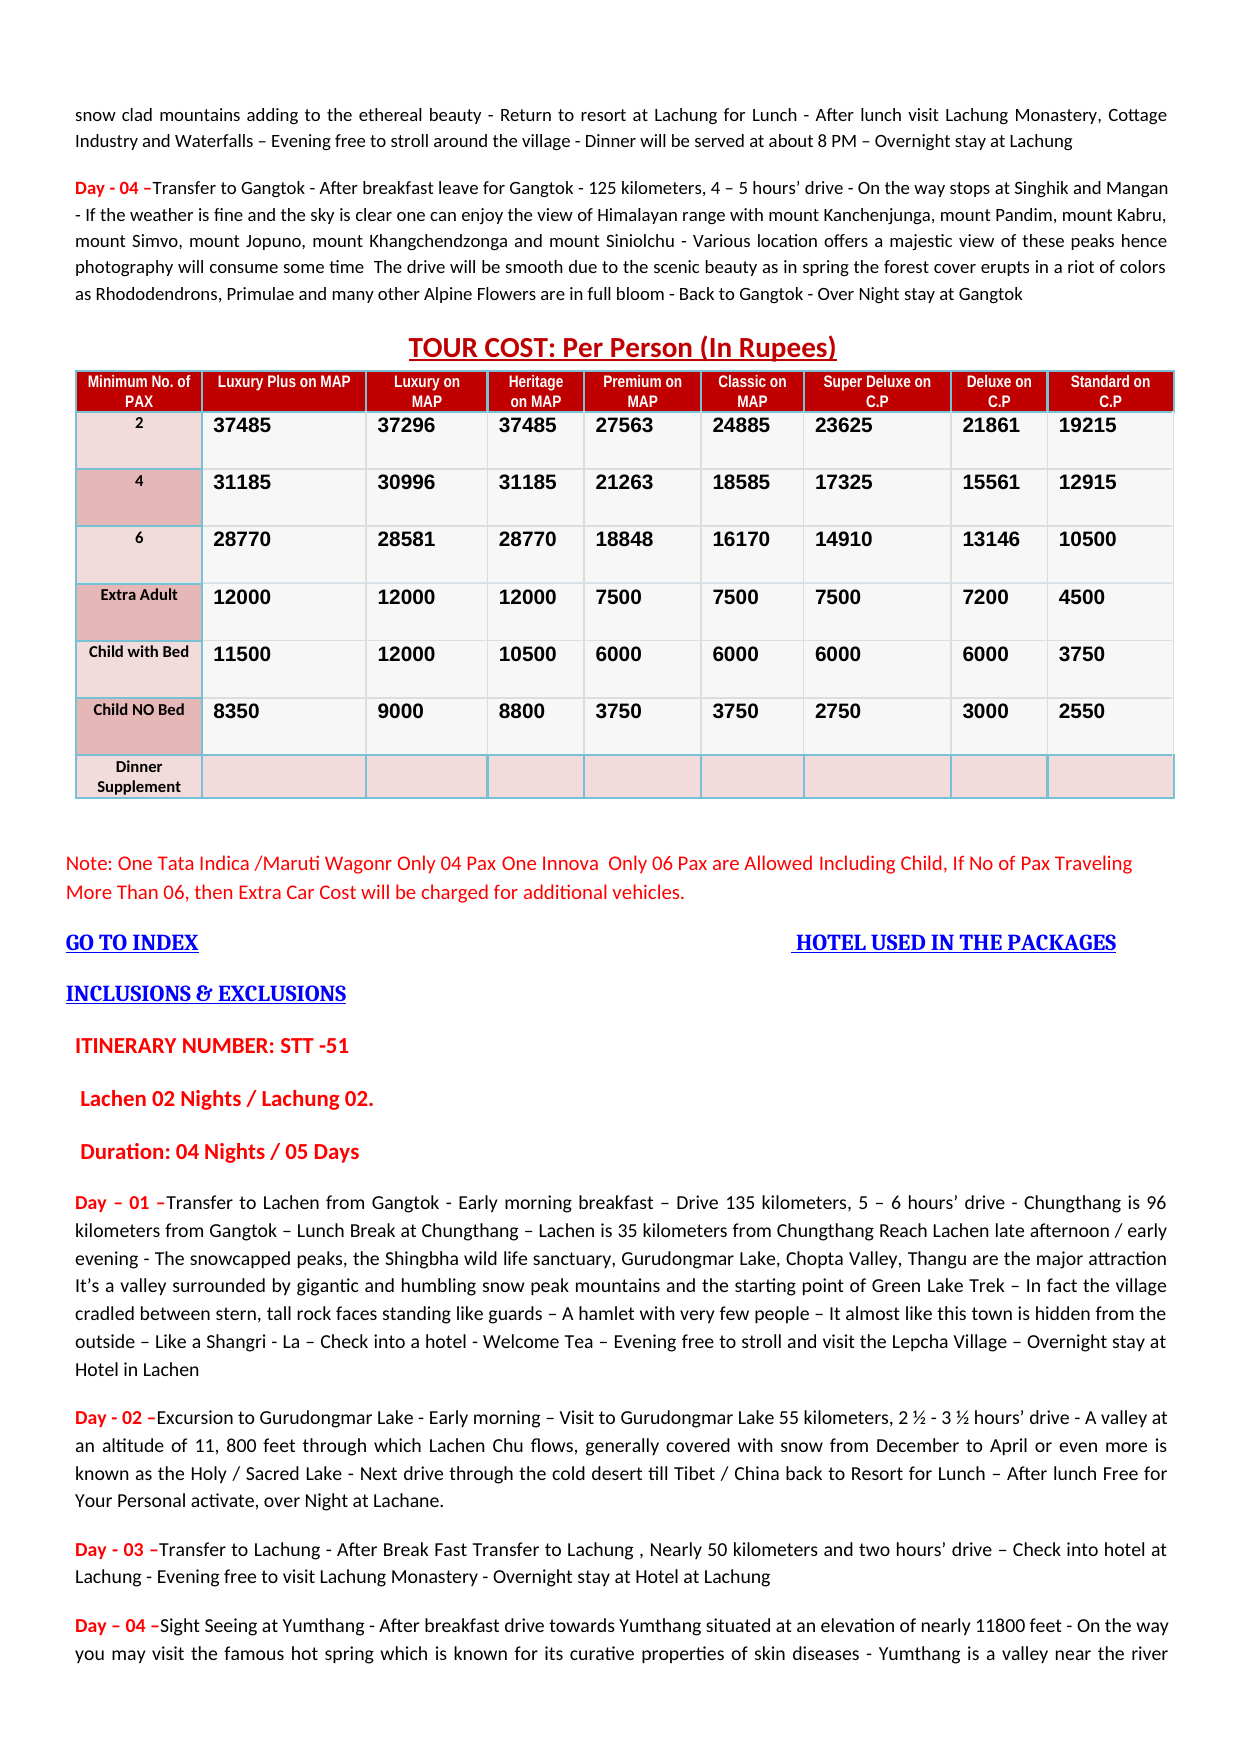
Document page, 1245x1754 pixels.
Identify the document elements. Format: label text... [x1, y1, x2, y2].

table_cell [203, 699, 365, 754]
text Day – 01 –Transfer to Lachen from Gangtok - Early morning breakfast – Drive 135 kilometers, 5 – 6 hours’ drive - Chungthang is 96 kilometers from Gangtok – Lunch Break at Chungthang – Lachen is 35 kilometers from Chungthang Reach Lachen late afternoon / early evening - The snowcapped peaks, the Shingbha wild life sanctuary, Gurudongmar Lake, Chopta Valley, Thangu are the major attraction It’s a valley surrounded by gigantic and humbling snow peak mountains and the starting point of Green Lake Trek – In fact the village cradled between stern, tall rock faces standing like guards – A hamlet with very few people – It almost like this town is hidden from the outside – Like a Shangri - La – Check into a hotel - Welcome Tea – Evening free to stroll and visit the Lepcha Village – Overnight stay at Hotel in Lachen [75, 1190, 1170, 1381]
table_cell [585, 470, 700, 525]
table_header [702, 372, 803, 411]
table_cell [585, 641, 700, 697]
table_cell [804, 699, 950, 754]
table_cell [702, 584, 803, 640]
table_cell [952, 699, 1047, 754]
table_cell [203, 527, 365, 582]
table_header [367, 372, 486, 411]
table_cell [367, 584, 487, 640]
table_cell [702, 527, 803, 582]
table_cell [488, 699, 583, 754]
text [75, 1613, 1170, 1665]
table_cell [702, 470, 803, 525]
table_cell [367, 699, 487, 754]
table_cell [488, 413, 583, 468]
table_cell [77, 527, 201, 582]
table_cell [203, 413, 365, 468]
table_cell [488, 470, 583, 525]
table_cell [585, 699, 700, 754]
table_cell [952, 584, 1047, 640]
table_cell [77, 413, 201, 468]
text Day - 02 –Excursion to Gurudongmar Lake - Early morning – Visit to Gurudongmar Lake 55 kilometers, 2 ½ - 3 ½ hours’ drive - A valley at an altitude of 11, 800 feet through which Lachen Chu flows, generally covered with snow from December to April or even more is known as the Holy / Sacred Lake - Next drive through the cold desert till Tibet / China back to Resort for Lunch – After lunch Free for Your Personal activate, over Night at Lachane. [75, 1405, 1170, 1512]
text Note: One Tata Indica /Maruti Wagonr Only 04 Pax One Innova Only 06 Pax are Allowed Including Child, If No of Pax Traveling More Than 06, then Extra Car Cost will be charged for additional vehicles. [66, 850, 1132, 905]
text Lachen 02 Nights / Lachung 02. [75, 1084, 1170, 1112]
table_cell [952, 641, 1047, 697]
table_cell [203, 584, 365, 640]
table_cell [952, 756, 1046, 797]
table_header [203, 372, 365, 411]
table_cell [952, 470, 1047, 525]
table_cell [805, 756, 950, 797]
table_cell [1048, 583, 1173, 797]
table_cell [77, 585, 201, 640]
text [75, 103, 1170, 152]
text Day - 03 –Transfer to Lachung - After Break Fast Transfer to Lachung , Nearly 50 kilometers and two hours’ drive – Check into hotel at Lachung - Evening free to visit Lachung Monastery - Overnight stay at Hotel at Lachung [75, 1537, 1170, 1589]
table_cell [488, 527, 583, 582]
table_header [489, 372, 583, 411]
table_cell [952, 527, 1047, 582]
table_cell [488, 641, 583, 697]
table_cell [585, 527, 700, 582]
text ITINERARY NUMBER: STT -51 [75, 1031, 1170, 1059]
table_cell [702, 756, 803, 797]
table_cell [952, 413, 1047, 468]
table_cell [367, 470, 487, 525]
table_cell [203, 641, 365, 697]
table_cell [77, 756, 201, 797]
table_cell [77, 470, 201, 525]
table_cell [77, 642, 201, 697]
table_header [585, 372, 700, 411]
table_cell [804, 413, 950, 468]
text Day - 04 –Transfer to Gangtok - After breakfast leave for Gangtok - 125 kilometers, 4 – 5 hours’ drive - On the way stops at Singhik and Mangan - If the weather is fine and the sky is clear one can enjoy the view of Himalayan range with mount Kanchenjunga, mount Pandim, mount Kabru, mount Simvo, mount Jopuno, mount Khangchendzonga and mount Siniolchu - Various location offers a majestic view of these peaks hence photography will consume some time The drive will be smooth due to the scenic beauty as in spring the forest cover erupts in a riot of colors as Rhododendrons, Primulae and many other Alpine Flowers are in full bloom - Back to Gangtok - Over Night stay at Gangtok [75, 177, 1170, 305]
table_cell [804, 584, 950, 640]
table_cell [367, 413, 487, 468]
text TOUR COST: Per Person (In Rupees) [75, 329, 1170, 365]
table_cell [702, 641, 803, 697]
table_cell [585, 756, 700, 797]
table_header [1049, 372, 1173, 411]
text GO TO INDEX HOTEL USED IN THE PACKAGES [66, 929, 1132, 956]
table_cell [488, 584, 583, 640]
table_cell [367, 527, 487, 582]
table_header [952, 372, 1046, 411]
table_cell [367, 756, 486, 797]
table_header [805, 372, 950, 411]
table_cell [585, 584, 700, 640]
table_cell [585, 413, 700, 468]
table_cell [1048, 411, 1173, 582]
text Duration: 04 Nights / 05 Days [75, 1137, 1170, 1165]
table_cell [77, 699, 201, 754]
text INCLUSIONS & EXCLUSIONS [66, 980, 1132, 1007]
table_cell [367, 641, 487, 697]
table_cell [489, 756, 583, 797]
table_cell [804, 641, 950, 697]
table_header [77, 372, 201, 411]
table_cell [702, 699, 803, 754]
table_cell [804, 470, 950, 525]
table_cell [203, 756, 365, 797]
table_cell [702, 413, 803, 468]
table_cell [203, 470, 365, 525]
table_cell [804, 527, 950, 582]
